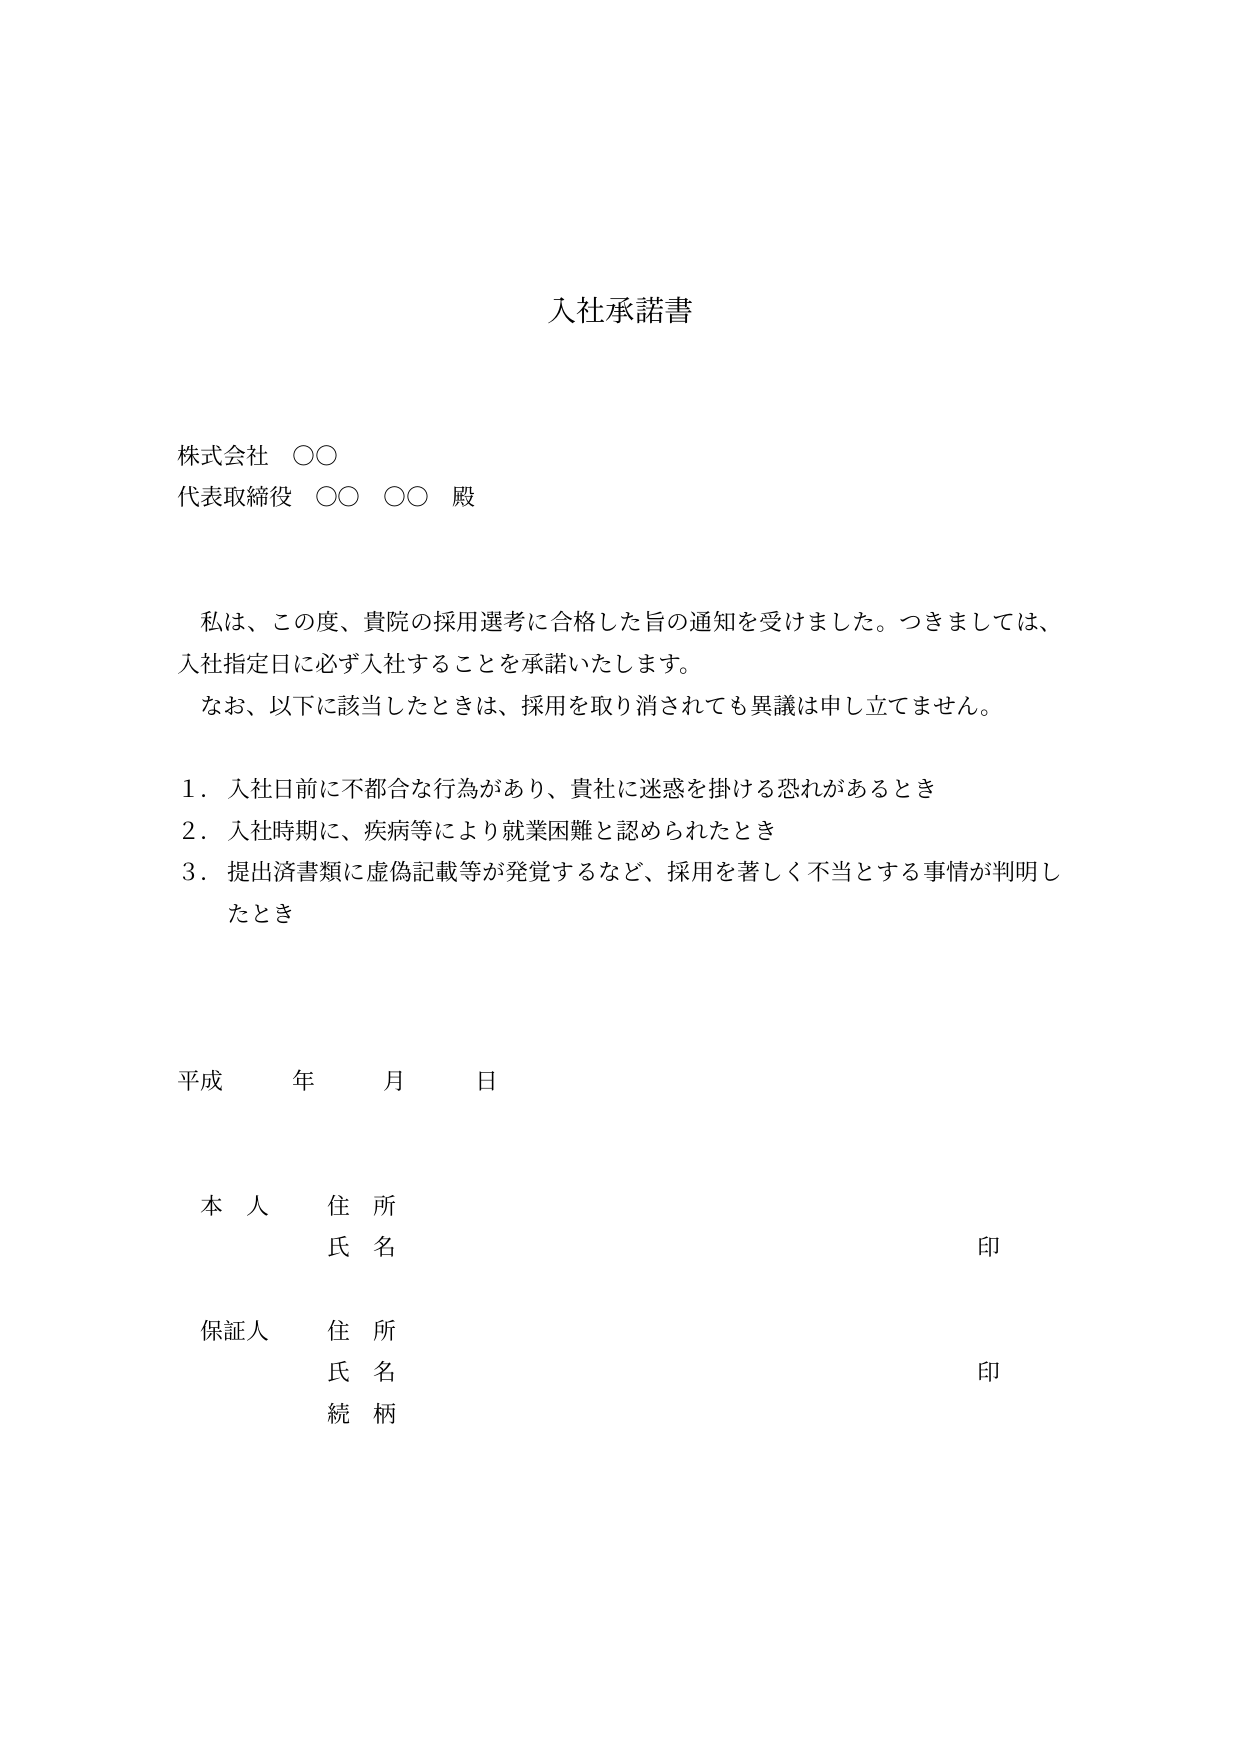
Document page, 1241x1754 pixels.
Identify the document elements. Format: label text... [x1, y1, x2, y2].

text 本 人 住 所 [177, 1183, 1063, 1225]
list 入社時期に、疾病等により就業困難と認められたとき [177, 808, 1063, 850]
list 入社日前に不都合な行為があり、貴社に迷惑を掛ける恐れがあるとき [177, 767, 1063, 808]
text 代表取締役 ○○ ○○ 殿 [177, 475, 1063, 517]
text 保証人 住 所 [177, 1308, 1063, 1350]
text なお、以下に該当したときは、採用を取り消されても異議は申し立てません。 [177, 683, 1063, 725]
text 氏 名 印 [177, 1350, 1063, 1392]
text 氏 名 印 [177, 1225, 1063, 1267]
text 私は、この度、貴院の採用選考に合格した旨の通知を受けました。つきましては、入社指定日に必ず入社することを承諾いたします。 [177, 600, 1063, 683]
text 株式会社 ○○ [177, 433, 1063, 475]
text 続 柄 [177, 1392, 1063, 1433]
list 提出済書類に虚偽記載等が発覚するなど、採用を著しく不当とする事情が判明したとき [177, 850, 1063, 933]
text 平成 年 月 日 [177, 1058, 1063, 1100]
text 入社承諾書 [177, 267, 1063, 350]
